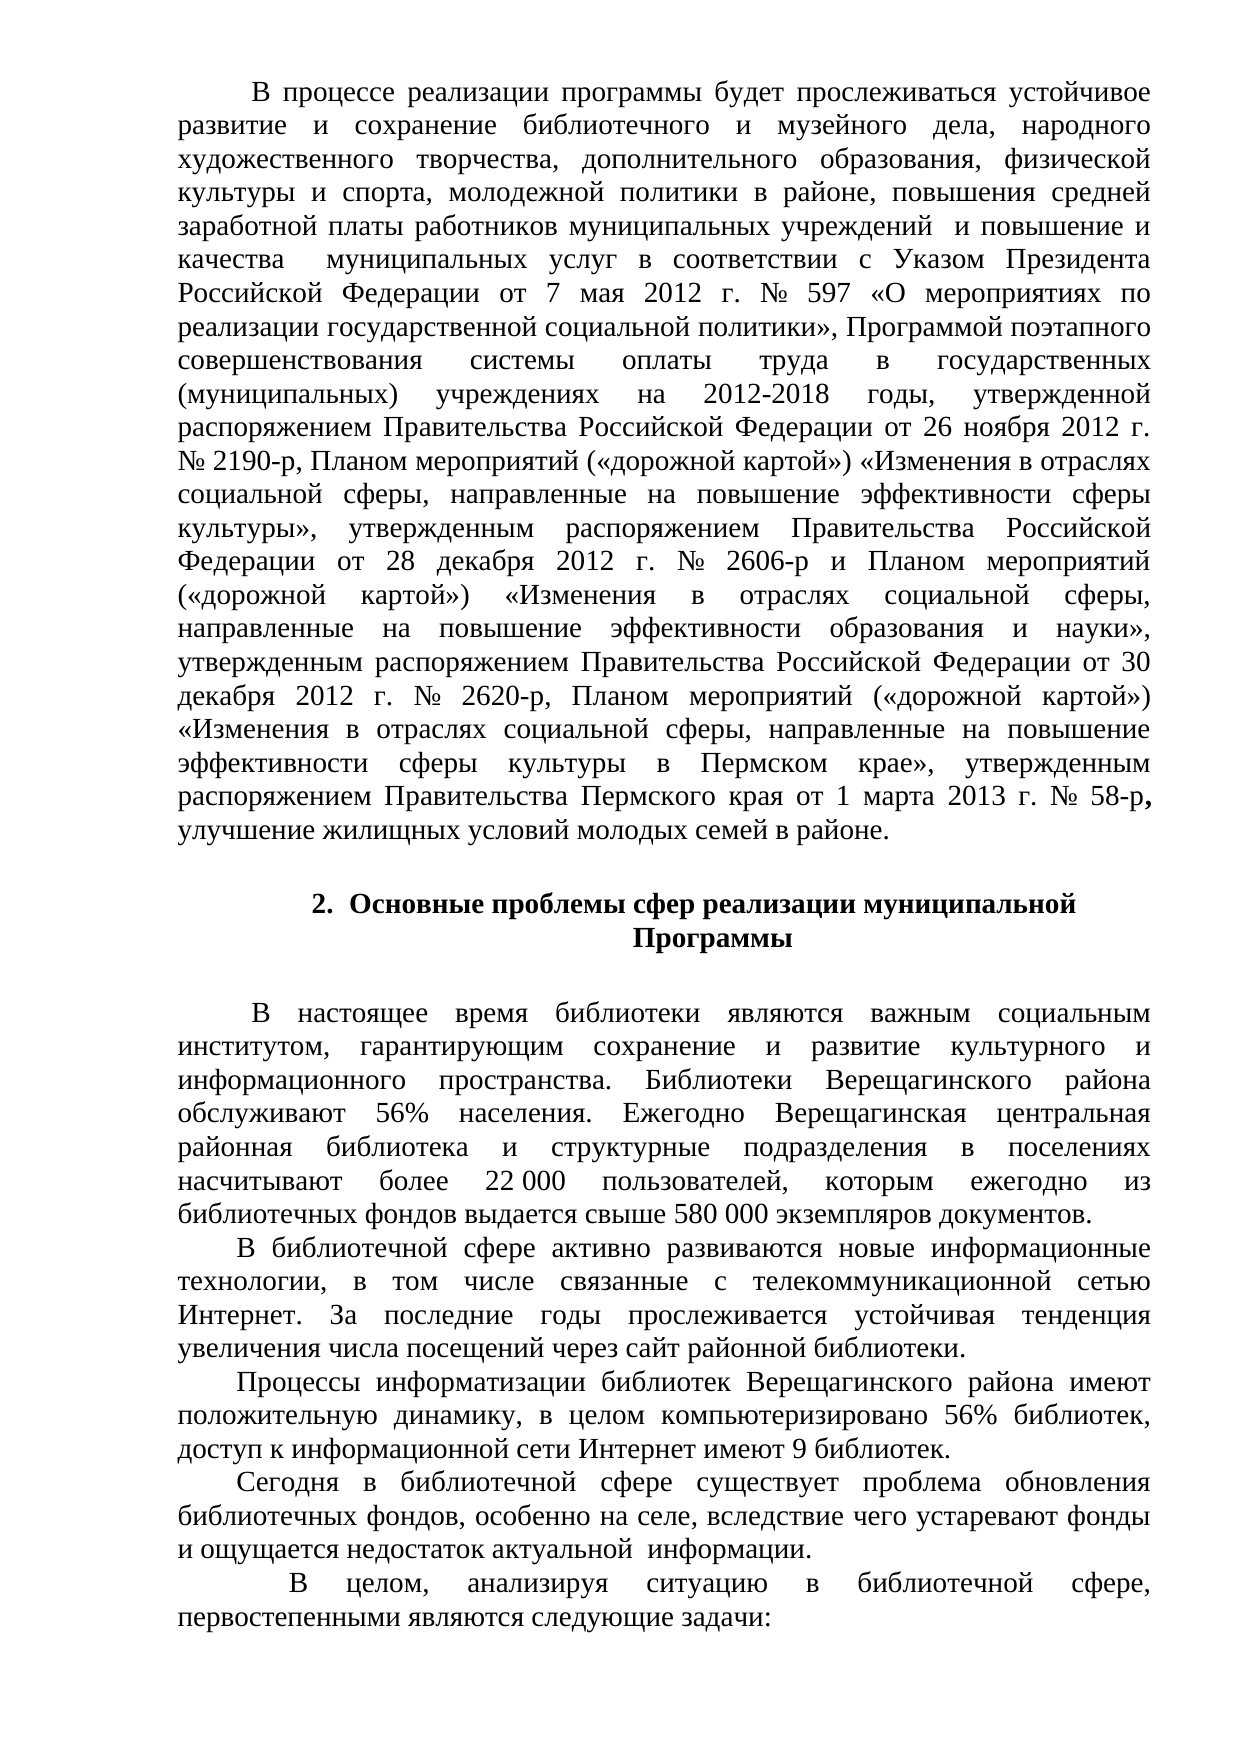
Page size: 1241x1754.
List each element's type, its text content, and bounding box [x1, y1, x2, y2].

text Сегодня в библиотечной сфере существует проблема обновления библиотечных фондов, особенно на селе, вследствие чего устаревают фонды и ощущается недостаток актуальной информации. [177, 1464, 1152, 1565]
text Процессы информатизации библиотек Верещагинского района имеют положительную динамику, в целом компьютеризировано 56% библиотек, доступ к информационной сети Интернет имеют 9 библиотек. [177, 1364, 1152, 1464]
text В процессе реализации программы будет прослеживаться устойчивое развитие и сохранение библиотечного и музейного дела, народного художественного творчества, дополнительного образования, физической культуры и спорта, молодежной политики в районе, повышения средней заработной платы работников муниципальных учреждений и повышение и качества муниципальных услуг в соответствии с Указом Президента Российской Федерации от 7 мая . № 597 «О мероприятиях по реализации государственной социальной политики», Программой поэтапного совершенствования системы оплаты труда в государственных (муниципальных) учреждениях на 2012-2018 годы, утвержденной распоряжением Правительства Российской Федерации от 26 ноября . № 2190-р, Планом мероприятий («дорожной картой») «Изменения в отраслях социальной сферы, направленные на повышение эффективности сферы культуры», утвержденным распоряжением Правительства Российской Федерации от 28 декабря . № 2606-р и Планом мероприятий («дорожной картой») «Изменения в отраслях социальной сферы, направленные на повышение эффективности образования и науки», утвержденным распоряжением Правительства Российской Федерации от 30 декабря . № 2620-р, Планом мероприятий («дорожной картой») «Изменения в отраслях социальной сферы, направленные на повышение эффективности сферы культуры в Пермском крае», утвержденным распоряжением Правительства Пермского края от 1 марта . № 58-р, улучшение жилищных условий молодых семей в районе. [177, 74, 1152, 845]
text В целом, анализируя ситуацию в библиотечной сфере, первостепенными являются следующие задачи: [177, 1565, 1152, 1632]
list Основные проблемы сфер реализации муниципальной Программы [236, 887, 1152, 954]
text В библиотечной сфере активно развиваются новые информационные технологии, в том числе связанные с телекоммуникационной сетью Интернет. За последние годы прослеживается устойчивая тенденция увеличения числа посещений через сайт районной библиотеки. [177, 1230, 1152, 1364]
text В настоящее время библиотеки являются важным социальным институтом, гарантирующим сохранение и развитие культурного и информационного пространства. Библиотеки Верещагинского района обслуживают 56% населения. Ежегодно Верещагинская центральная районная библиотека и структурные подразделения в поселениях насчитывают более 22 000 пользователей, которым ежегодно из библиотечных фондов выдается свыше 580 000 экземпляров документов. [177, 995, 1152, 1230]
